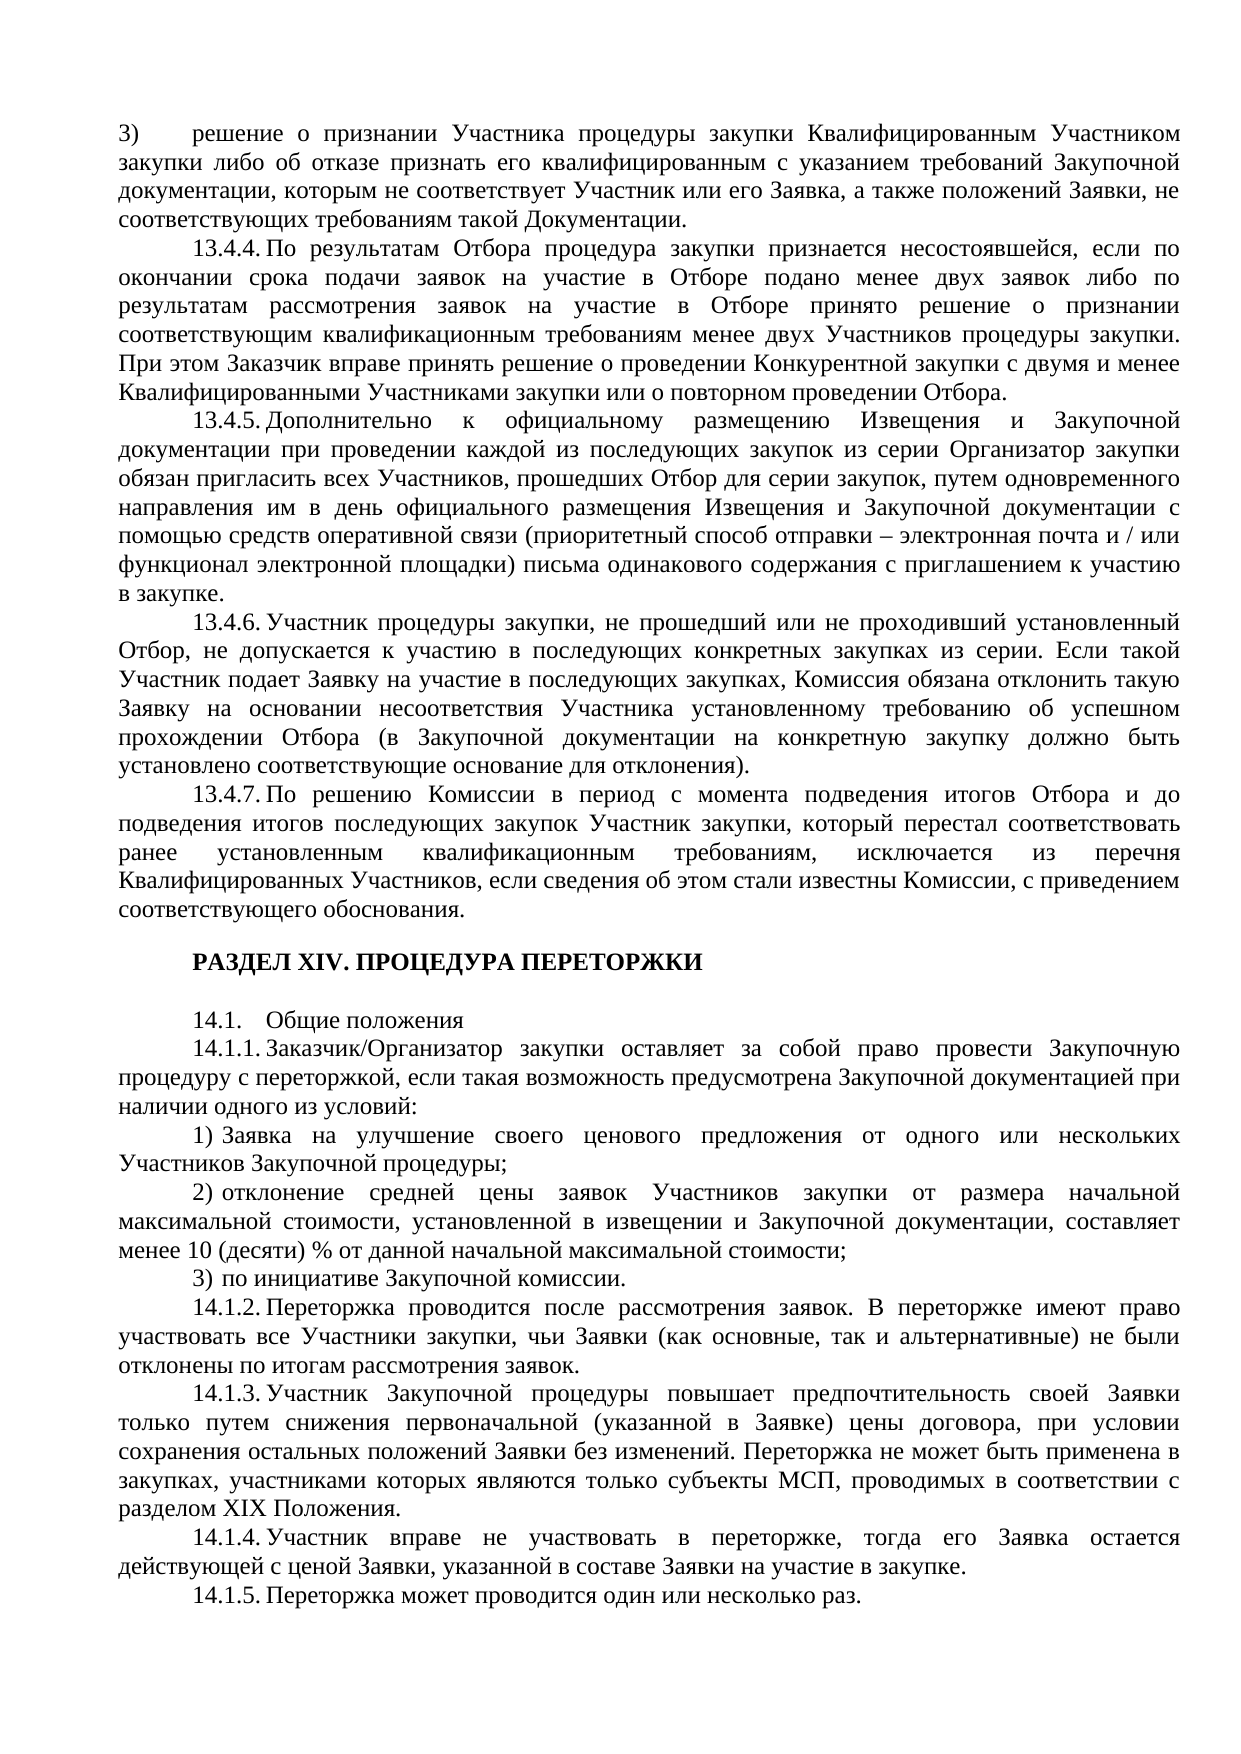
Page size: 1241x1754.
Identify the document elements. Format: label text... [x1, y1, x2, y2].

subtitle Участник Закупочной процедуры повышает предпочтительность своей Заявки только путем снижения первоначальной (указанной в Заявке) цены договора, при условии сохранения остальных положений Заявки без изменений. Переторжка не может быть применена в закупках, участниками которых являются только субъекты МСП, проводимых в соответствии с разделом XIX Положения. [118, 1378, 1181, 1522]
subtitle 2) отклонение средней цены заявок Участников закупки от размера начальной максимальной стоимости, установленной в извещении и Закупочной документации, составляет менее 10 (десяти) % от данной начальной максимальной стоимости; [118, 1177, 1181, 1263]
subtitle Общие положения [118, 1005, 1181, 1033]
subtitle Дополнительно к официальному размещению Извещения и Закупочной документации при проведении каждой из последующих закупок из серии Организатор закупки обязан пригласить всех Участников, прошедших Отбор для серии закупок, путем одновременного направления им в день официального размещения Извещения и Закупочной документации с помощью средств оперативной связи (приоритетный способ отправки – электронная почта и / или функционал электронной площадки) письма одинакового содержания с приглашением к участию в закупке. [118, 406, 1181, 607]
subtitle Переторжка может проводится один или несколько раз. [118, 1580, 1181, 1608]
title РАЗДЕЛ XIV. ПРОЦЕДУРА ПЕРЕТОРЖКИ [118, 947, 1181, 976]
subtitle Переторжка проводится после рассмотрения заявок. В переторжке имеют право участвовать все Участники закупки, чьи Заявки (как основные, так и альтернативные) не были отклонены по итогам рассмотрения заявок. [118, 1292, 1181, 1378]
subtitle 3) по инициативе Закупочной комиссии. [118, 1263, 1181, 1292]
subtitle По решению Комиссии в период с момента подведения итогов Отбора и до подведения итогов последующих закупок Участник закупки, который перестал соответствовать ранее установленным квалификационным требованиям, исключается из перечня Квалифицированных Участников, если сведения об этом стали известны Комиссии, с приведением соответствующего обоснования. [118, 779, 1181, 923]
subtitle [118, 118, 1181, 233]
subtitle Участник вправе не участвовать в переторжке, тогда его Заявка остается действующей с ценой Заявки, указанной в составе Заявки на участие в закупке. [118, 1522, 1181, 1580]
subtitle Участник процедуры закупки, не прошедший или не проходивший установленный Отбор, не допускается к участию в последующих конкретных закупках из серии. Если такой Участник подает Заявку на участие в последующих закупках, Комиссия обязана отклонить такую Заявку на основании несоответствия Участника установленному требованию об успешном прохождении Отбора (в Закупочной документации на конкретную закупку должно быть установлено соответствующие основание для отклонения). [118, 607, 1181, 779]
subtitle По результатам Отбора процедура закупки признается несостоявшейся, если по окончании срока подачи заявок на участие в Отборе подано менее двух заявок либо по результатам рассмотрения заявок на участие в Отборе принято решение о признании соответствующим квалификационным требованиям менее двух Участников процедуры закупки. При этом Заказчик вправе принять решение о проведении Конкурентной закупки с двумя и менее Квалифицированными Участниками закупки или о повторном проведении Отбора. [118, 233, 1181, 406]
subtitle Заказчик/Организатор закупки оставляет за собой право провести Закупочную процедуру с переторжкой, если такая возможность предусмотрена Закупочной документацией при наличии одного из условий: [118, 1033, 1181, 1120]
subtitle 1) Заявка на улучшение своего ценового предложения от одного или нескольких Участников Закупочной процедуры; [118, 1120, 1181, 1177]
